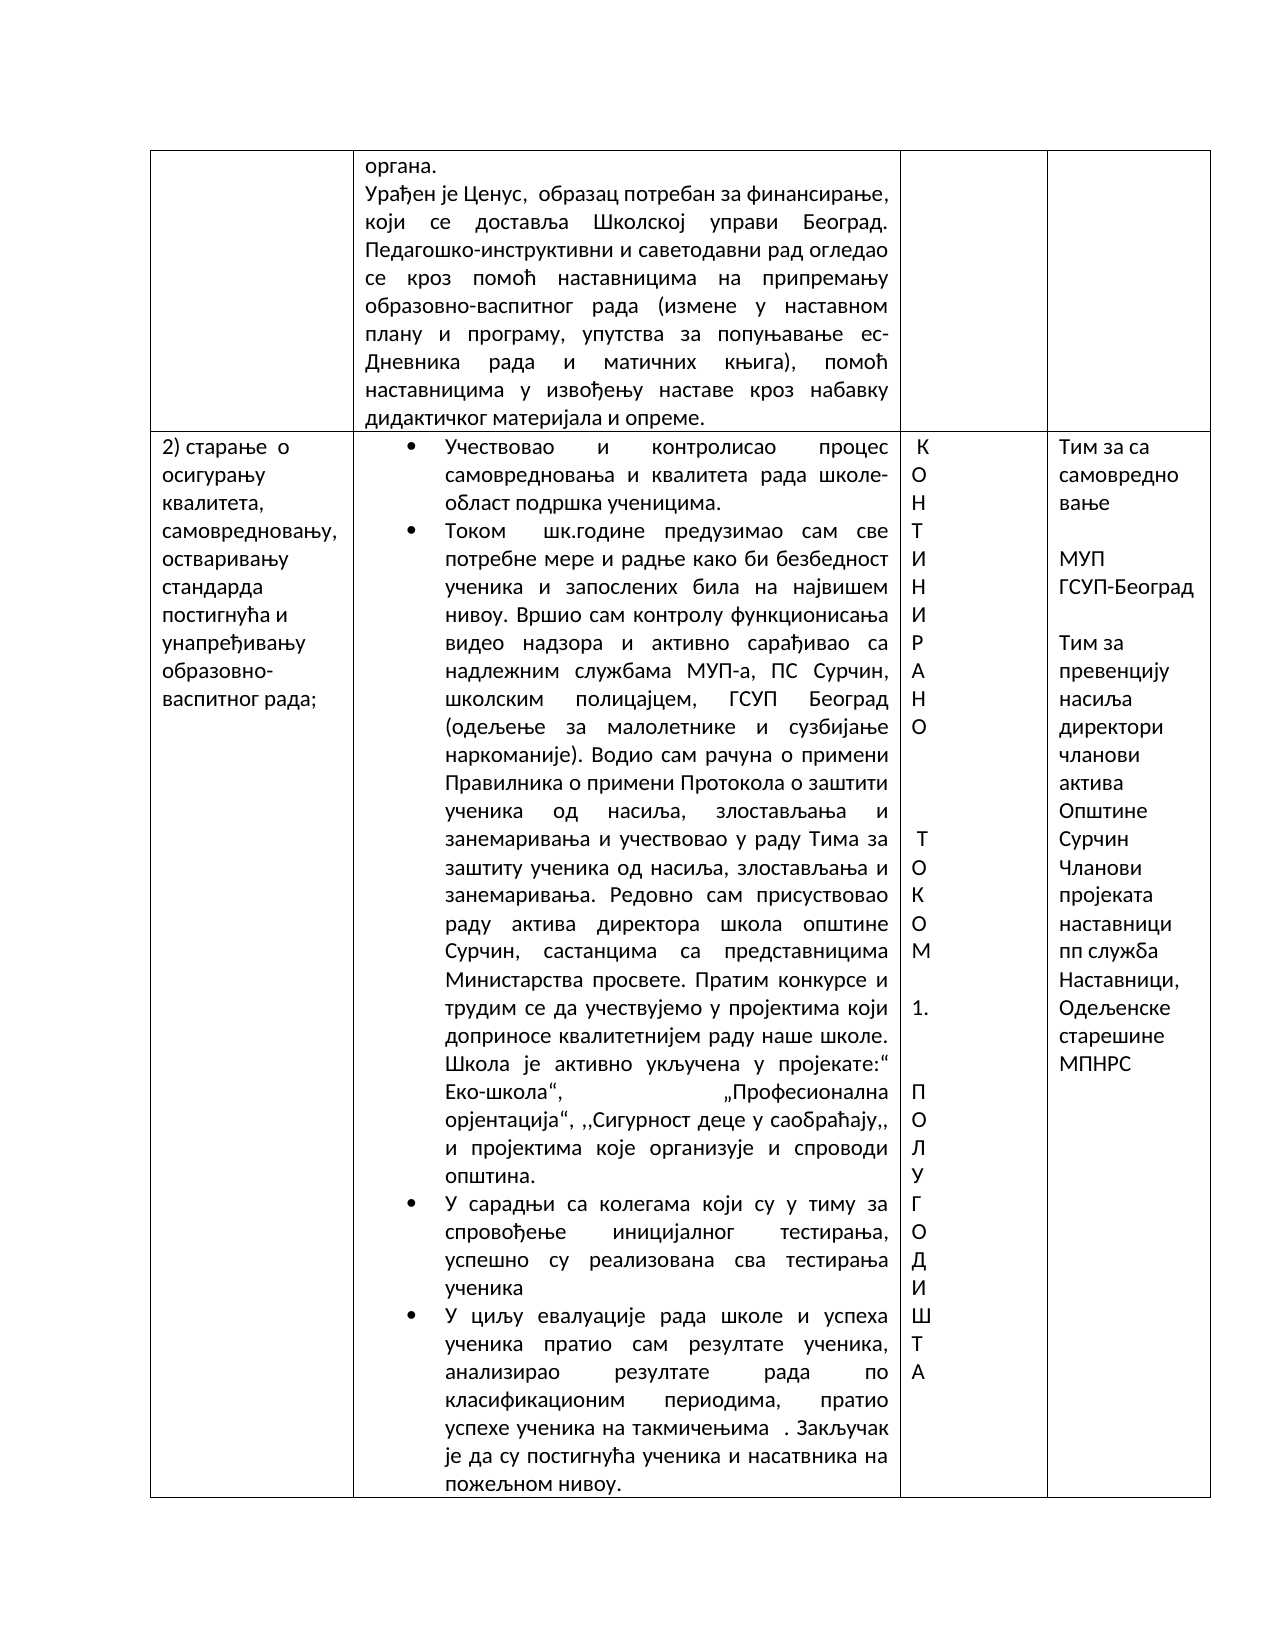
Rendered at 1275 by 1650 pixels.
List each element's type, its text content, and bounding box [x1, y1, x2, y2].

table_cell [354, 151, 900, 431]
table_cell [151, 432, 353, 1497]
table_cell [1048, 151, 1210, 431]
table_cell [151, 151, 353, 431]
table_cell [901, 151, 1047, 431]
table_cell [1048, 432, 1210, 1497]
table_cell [901, 432, 1047, 1497]
